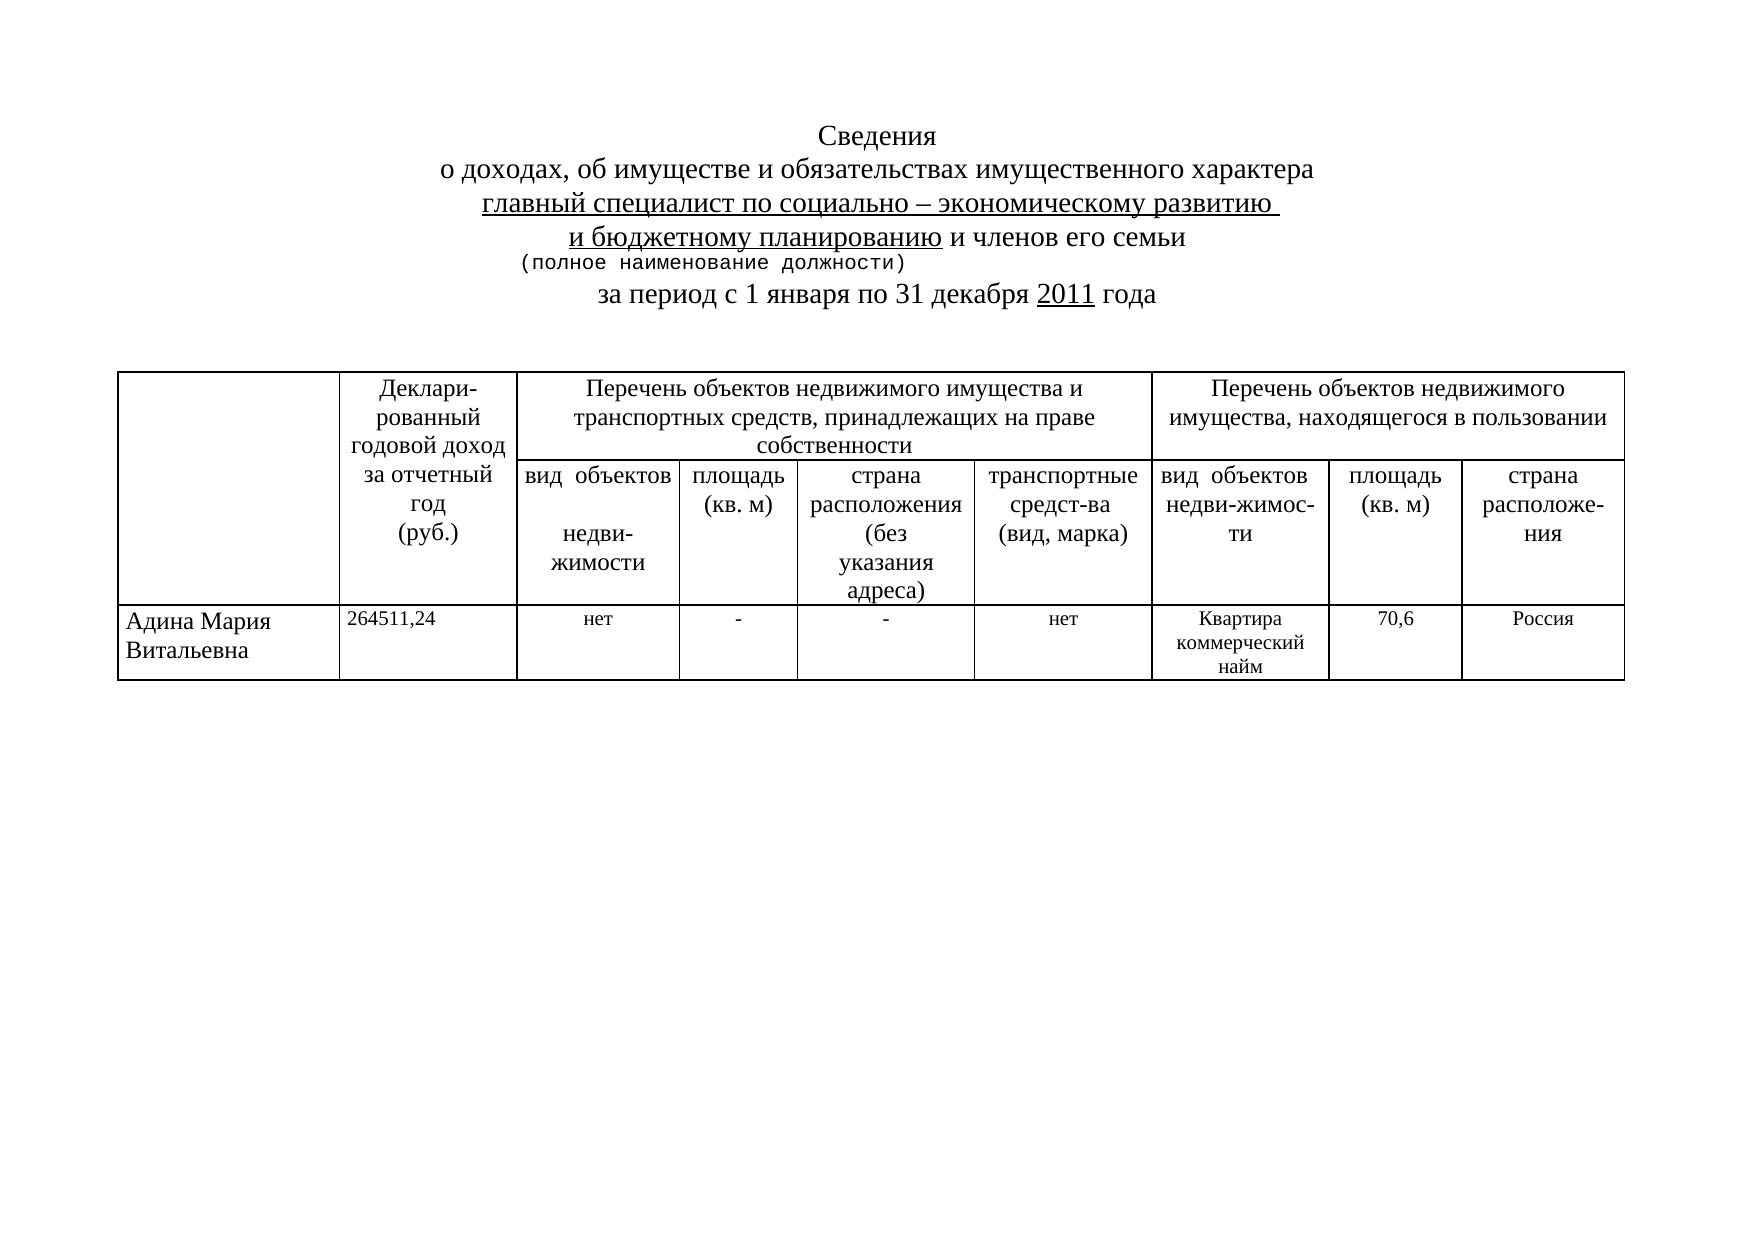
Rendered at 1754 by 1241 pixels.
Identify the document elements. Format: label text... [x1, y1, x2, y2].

table_cell вид объектов недви-жимос-ти [1153, 461, 1328, 604]
text главный специалист по социально – экономическому развитию [118, 185, 1636, 219]
table_cell Квартира коммерческий найм [1153, 606, 1328, 679]
table_cell Адина Мария Витальевна [119, 606, 339, 679]
table_cell нет [518, 606, 679, 679]
text за период с 1 января по 31 декабря 2011 года [118, 276, 1636, 309]
text Сведения [118, 118, 1636, 152]
table_cell площадь (кв. м) [680, 461, 797, 604]
table_header [119, 373, 339, 604]
table_cell - [680, 606, 797, 679]
table_header Деклари-рованный годовой доход за отчетный год (руб.) [340, 373, 516, 604]
table_cell страна расположе-ния [1463, 461, 1624, 604]
text о доходах, об имуществе и обязательствах имущественного характера [118, 152, 1636, 185]
table_cell 264511,24 [340, 606, 516, 679]
table_cell страна расположения (без указания адреса) [798, 461, 974, 604]
table_cell площадь (кв. м) [1330, 461, 1461, 604]
table_header Перечень объектов недвижимого имущества и транспортных средств, принадлежащих на праве собственности [518, 373, 1151, 459]
table_header Перечень объектов недвижимого имущества, находящегося в пользовании [1153, 373, 1624, 459]
text (полное наименование должности) [118, 252, 1636, 276]
text и бюджетному планированию и членов его семьи [118, 219, 1636, 252]
table_cell вид объектов недви-жимости [518, 461, 679, 604]
table_cell - [798, 606, 974, 679]
table_cell Россия [1463, 606, 1624, 679]
table_cell 70,6 [1330, 606, 1461, 679]
table_cell нет [975, 606, 1151, 679]
table_cell транспортные средст-ва (вид, марка) [975, 461, 1151, 604]
